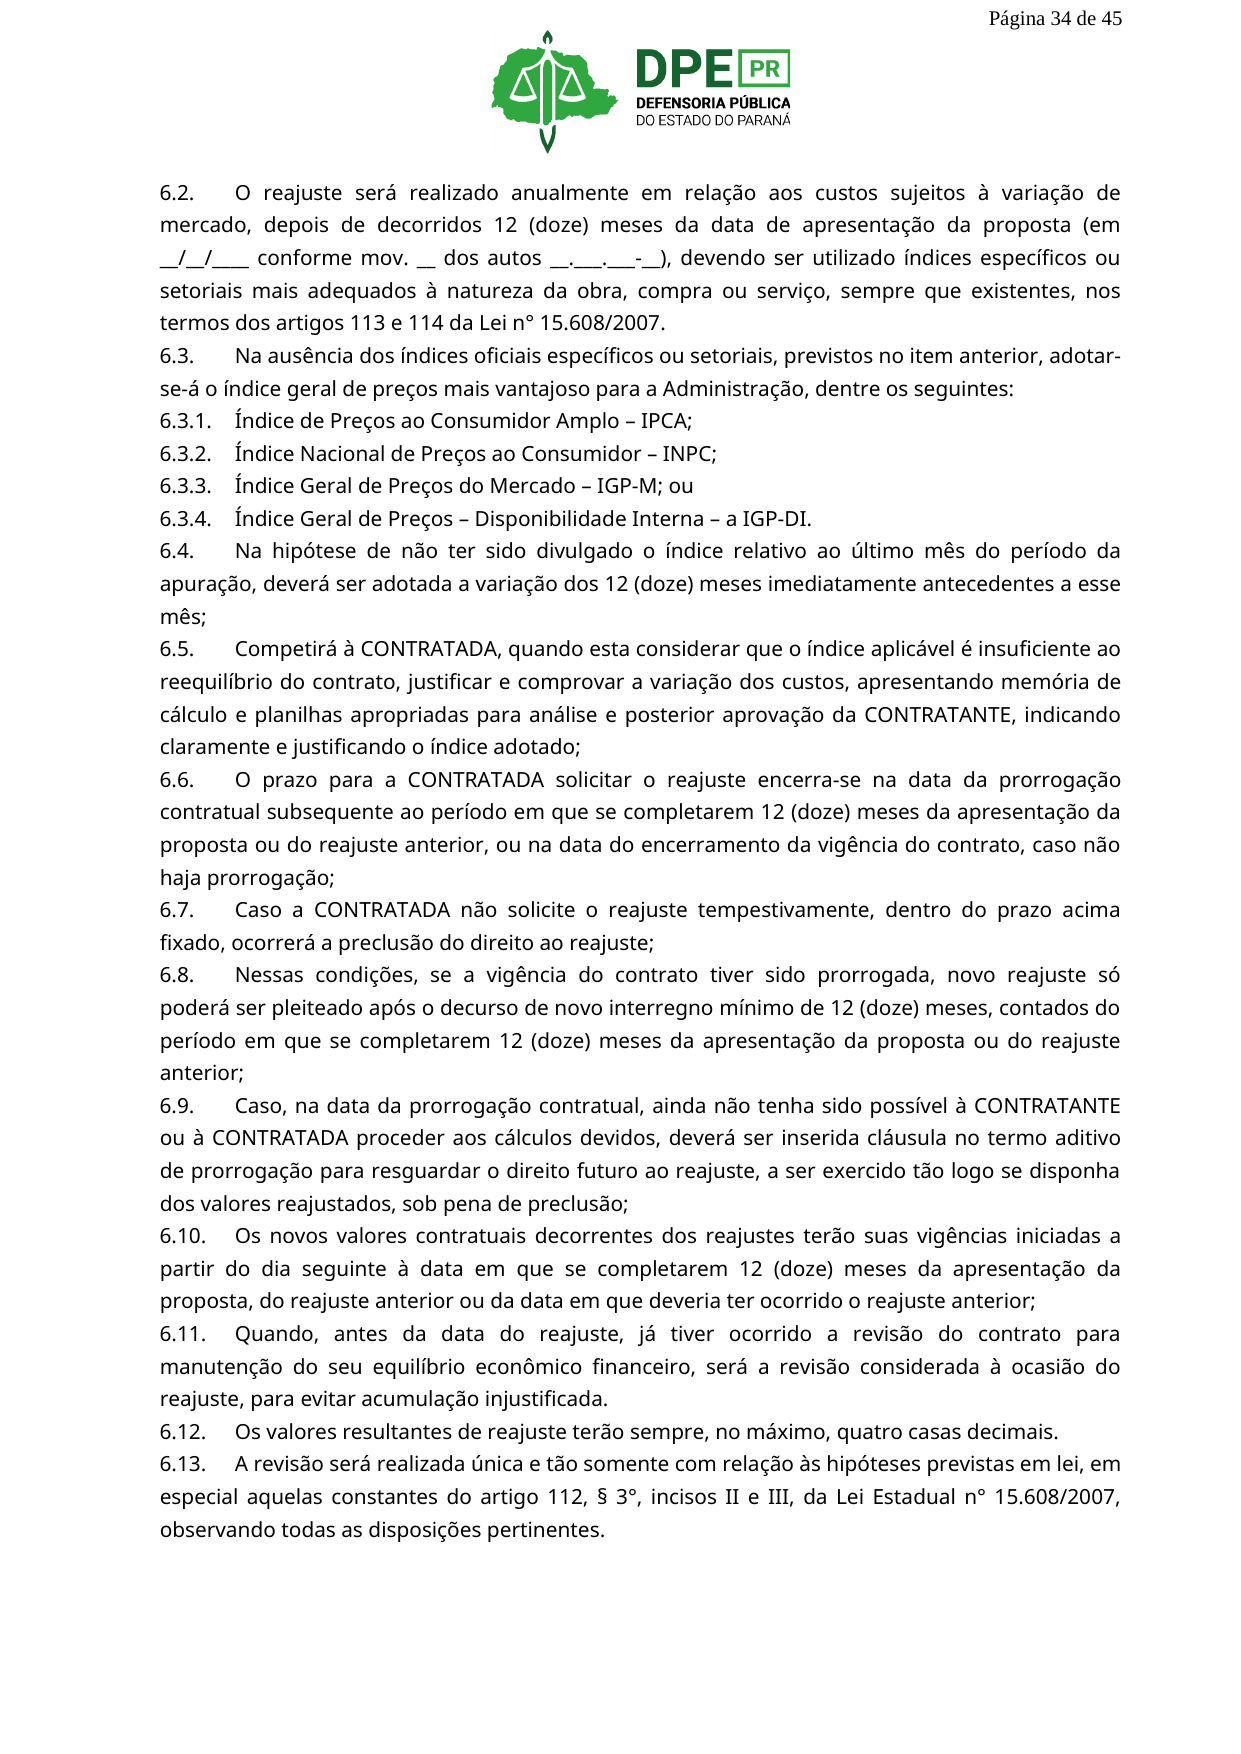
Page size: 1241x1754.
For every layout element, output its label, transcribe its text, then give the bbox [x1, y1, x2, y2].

picture [491, 30, 790, 154]
text 6.3.2. Índice Nacional de Preços ao Consumidor – INPC; [159, 439, 1122, 467]
text 6.2. O reajuste será realizado anualmente em relação aos custos sujeitos à variação de mercado, depois de decorridos 12 (doze) meses da data de apresentação da proposta (em __/__/____ conforme mov. __ dos autos __.___.___-__), devendo ser utilizado índices específicos ou setoriais mais adequados à natureza da obra, compra ou serviço, sempre que existentes, nos termos dos artigos 113 e 114 da Lei n° 15.608/2007. [159, 178, 1122, 337]
text 6.9. Caso, na data da prorrogação contratual, ainda não tenha sido possível à CONTRATANTE ou à CONTRATADA proceder aos cálculos devidos, deverá ser inserida cláusula no termo aditivo de prorrogação para resguardar o direito futuro ao reajuste, a ser exercido tão logo se disponha dos valores reajustados, sob pena de preclusão; [159, 1091, 1122, 1217]
text 6.3. Na ausência dos índices oficiais específicos ou setoriais, previstos no item anterior, adotar-se-á o índice geral de preços mais vantajoso para a Administração, dentre os seguintes: [159, 341, 1122, 402]
text 6.5. Competirá à CONTRATADA, quando esta considerar que o índice aplicável é insuficiente ao reequilíbrio do contrato, justificar e comprovar a variação dos custos, apresentando memória de cálculo e planilhas apropriadas para análise e posterior aprovação da CONTRATANTE, indicando claramente e justificando o índice adotado; [159, 634, 1122, 761]
text 6.7. Caso a CONTRATADA não solicite o reajuste tempestivamente, dentro do prazo acima fixado, ocorrerá a preclusão do direito ao reajuste; [159, 895, 1122, 956]
text 6.12. Os valores resultantes de reajuste terão sempre, no máximo, quatro casas decimais. [159, 1417, 1122, 1445]
text 6.3.4. Índice Geral de Preços – Disponibilidade Interna – a IGP-DI. [159, 504, 1122, 532]
text 6.13. A revisão será realizada única e tão somente com relação às hipóteses previstas em lei, em especial aquelas constantes do artigo 112, § 3°, incisos II e III, da Lei Estadual n° 15.608/2007, observando todas as disposições pertinentes. [159, 1449, 1122, 1543]
text 6.8. Nessas condições, se a vigência do contrato tiver sido prorrogada, novo reajuste só poderá ser pleiteado após o decurso de novo interregno mínimo de 12 (doze) meses, contados do período em que se completarem 12 (doze) meses da apresentação da proposta ou do reajuste anterior; [159, 961, 1122, 1087]
text 6.3.3. Índice Geral de Preços do Mercado – IGP-M; ou [159, 471, 1122, 500]
text 6.6. O prazo para a CONTRATADA solicitar o reajuste encerra-se na data da prorrogação contratual subsequente ao período em que se completarem 12 (doze) meses da apresentação da proposta ou do reajuste anterior, ou na data do encerramento da vigência do contrato, caso não haja prorrogação; [159, 765, 1122, 891]
text 6.11. Quando, antes da data do reajuste, já tiver ocorrido a revisão do contrato para manutenção do seu equilíbrio econômico financeiro, será a revisão considerada à ocasião do reajuste, para evitar acumulação injustificada. [159, 1319, 1122, 1413]
text 6.10. Os novos valores contratuais decorrentes dos reajustes terão suas vigências iniciadas a partir do dia seguinte à data em que se completarem 12 (doze) meses da apresentação da proposta, do reajuste anterior ou da data em que deveria ter ocorrido o reajuste anterior; [159, 1221, 1122, 1315]
text 6.4. Na hipótese de não ter sido divulgado o índice relativo ao último mês do período da apuração, deverá ser adotada a variação dos 12 (doze) meses imediatamente antecedentes a esse mês; [159, 537, 1122, 630]
text 6.3.1. Índice de Preços ao Consumidor Amplo – IPCA; [159, 406, 1122, 435]
